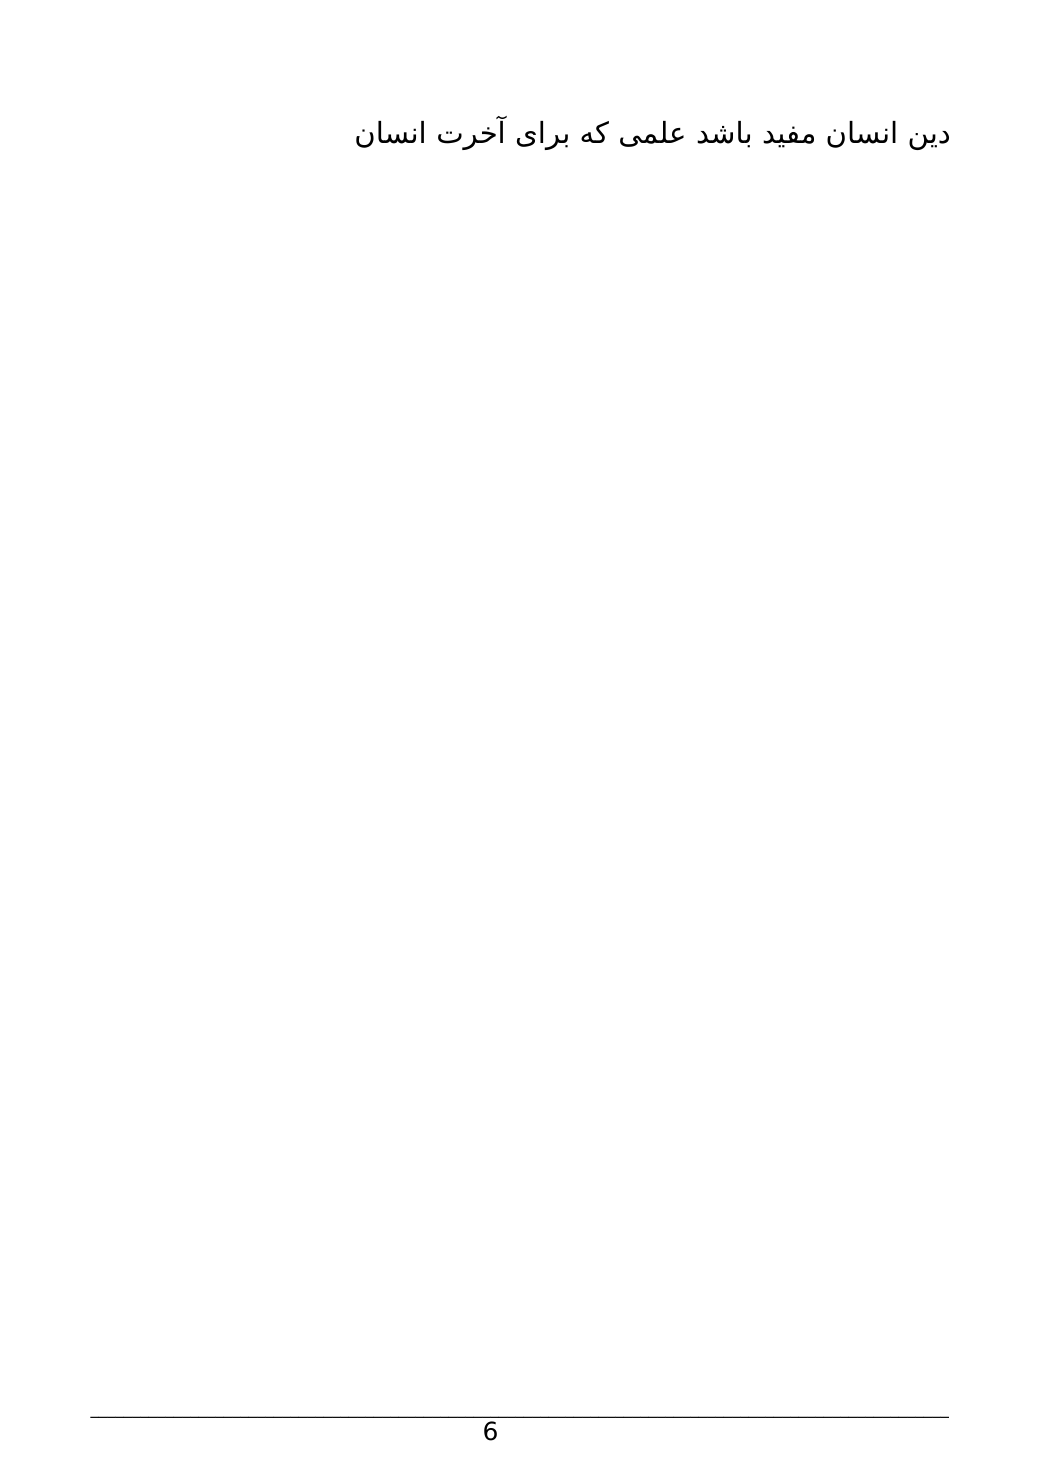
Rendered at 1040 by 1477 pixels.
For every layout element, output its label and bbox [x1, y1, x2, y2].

text [89, 118, 951, 150]
